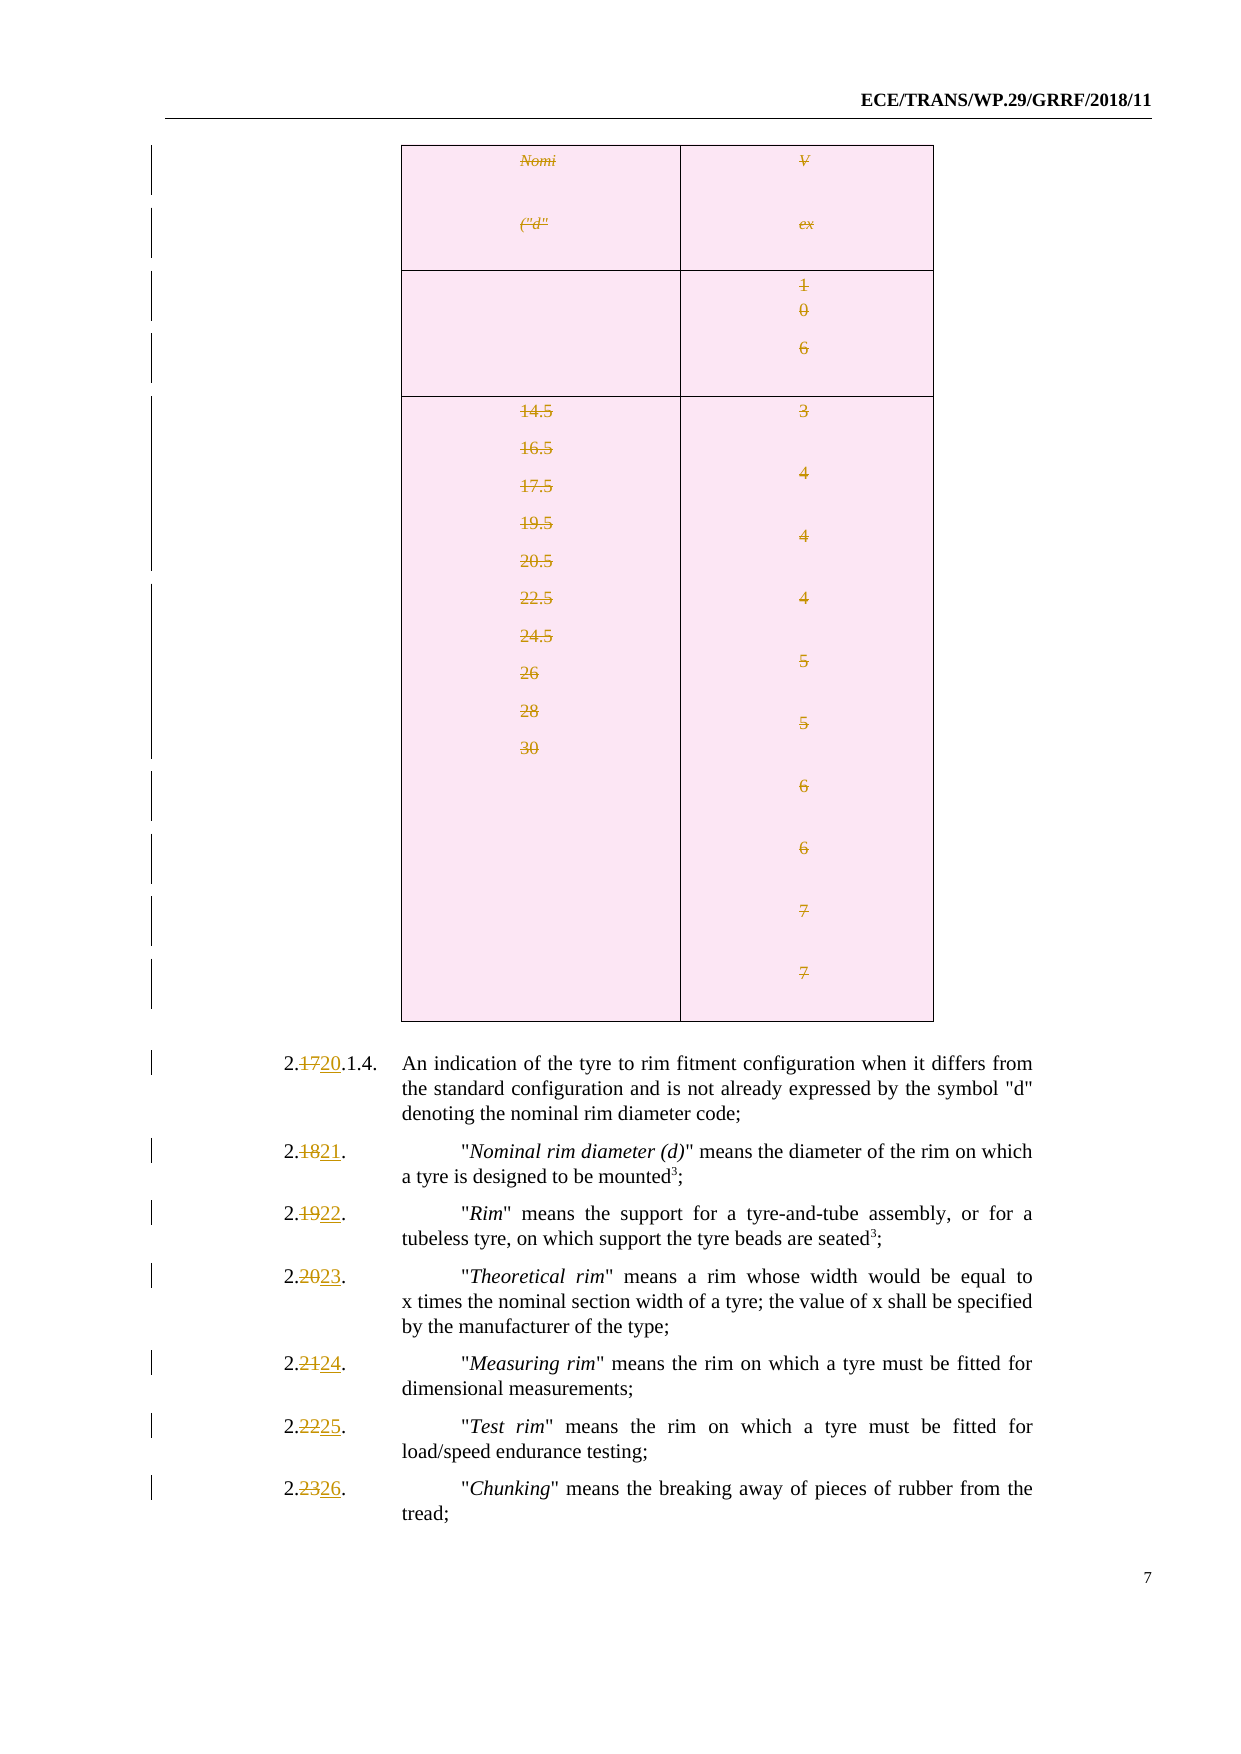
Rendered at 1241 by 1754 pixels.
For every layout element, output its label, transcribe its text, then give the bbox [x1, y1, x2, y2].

text 2.. "Nominal rim diameter (d)" means the diameter of the rim on which a tyre is designed to be mounted3; [283, 1138, 1033, 1188]
text 2..1.4. An indication of the tyre to rim fitment configuration when it differs from the standard configuration and is not already expressed by the symbol "d" denoting the nominal rim diameter code; [283, 1050, 1033, 1125]
text 2.. "Test rim" means the rim on which a tyre must be fitted for load/speed endurance testing; [283, 1413, 1033, 1463]
text 2.. "Theoretical rim" means a rim whose width would be equal to x times the nominal section width of a tyre; the value of x shall be specified by the manufacturer of the type; [283, 1263, 1033, 1338]
text 2.. "Measuring rim" means the rim on which a tyre must be fitted for dimensional measurements; [283, 1350, 1033, 1400]
text 2.. "Chunking" means the breaking away of pieces of rubber from the tread; [283, 1475, 1033, 1525]
text 2.. "Rim" means the support for a tyre-and-tube assembly, or for a tubeless tyre, on which support the tyre beads are seated3; [283, 1200, 1033, 1250]
